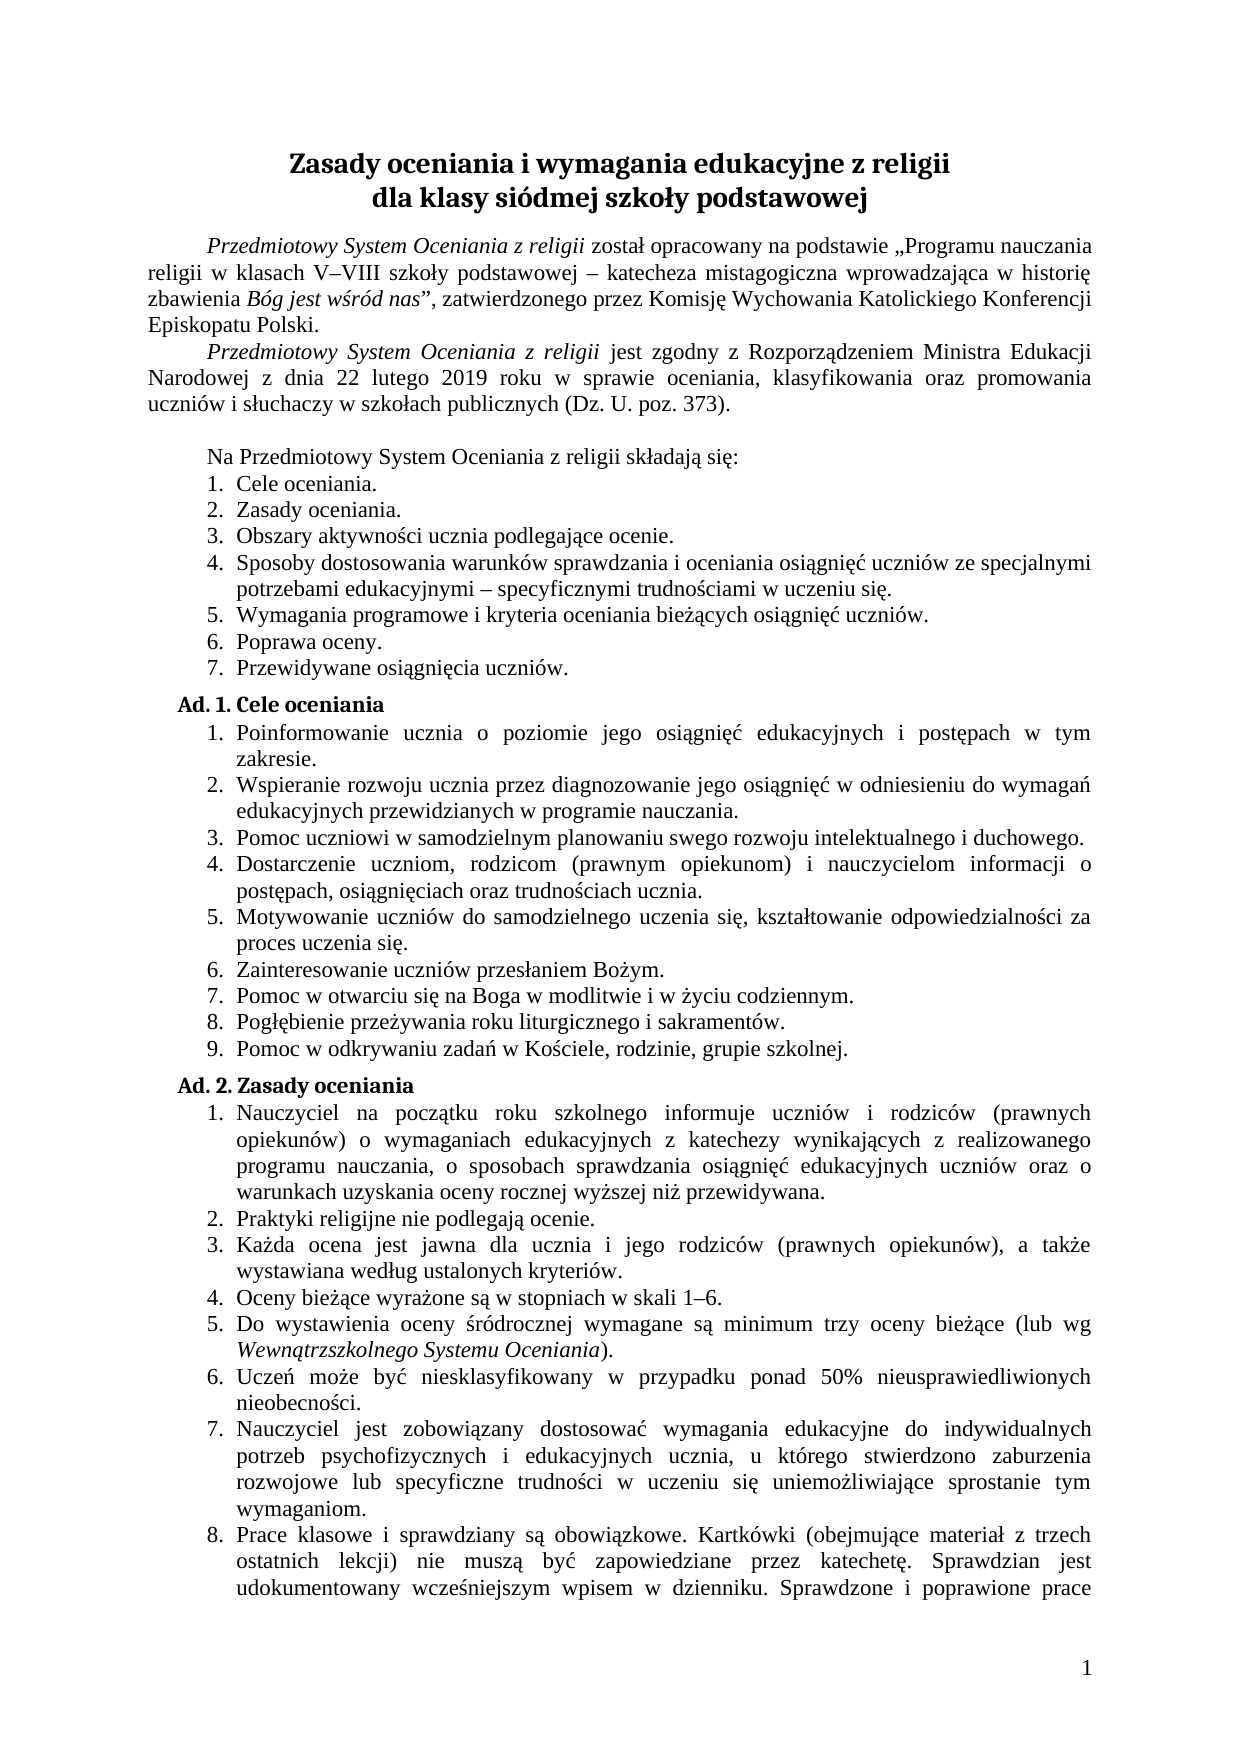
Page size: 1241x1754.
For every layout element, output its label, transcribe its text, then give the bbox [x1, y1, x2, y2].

text 1. Nauczyciel na początku roku szkolnego informuje uczniów i rodziców (prawnych opiekunów) o wymaganiach edukacyjnych z katechezy wynikających z realizowanego programu nauczania, o sposobach sprawdzania osiągnięć edukacyjnych uczniów oraz o warunkach uzyskania oceny rocznej wyższej niż przewidywana. [207, 1099, 1093, 1205]
text 4. Dostarczenie uczniom, rodzicom (prawnym opiekunom) i nauczycielom informacji o postępach, osiągnięciach oraz trudnościach ucznia. [207, 850, 1093, 903]
text 8. Pogłębienie przeżywania roku liturgicznego i sakramentów. [207, 1008, 1093, 1035]
text 7. Przewidywane osiągnięcia uczniów. [207, 654, 1093, 680]
text 2. Praktyki religijne nie podlegają ocenie. [207, 1205, 1093, 1231]
subtitle Ad. 1. Cele oceniania [177, 692, 1093, 718]
text 3. Obszary aktywności ucznia podlegające ocenie. [207, 522, 1093, 549]
text 2. Zasady oceniania. [207, 496, 1093, 522]
text 1. Cele oceniania. [207, 469, 1093, 496]
text 2. Wspieranie rozwoju ucznia przez diagnozowanie jego osiągnięć w odniesieniu do wymagań edukacyjnych przewidzianych w programie nauczania. [207, 771, 1093, 824]
text Na Przedmiotowy System Oceniania z religii składają się: [148, 443, 1093, 469]
text 5. Motywowanie uczniów do samodzielnego uczenia się, kształtowanie odpowiedzialności za proces uczenia się. [207, 903, 1093, 956]
text 6. Uczeń może być niesklasyfikowany w przypadku ponad 50% nieusprawiedliwionych nieobecności. [207, 1363, 1093, 1416]
subtitle Zasady oceniania i wymagania edukacyjne z religii dla klasy siódmej szkoły podstawowej [148, 148, 1093, 215]
text 4. Oceny bieżące wyrażone są w stopniach w skali 1–6. [207, 1284, 1093, 1310]
text 6. Zainteresowanie uczniów przesłaniem Bożym. [207, 956, 1093, 982]
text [207, 1521, 1093, 1600]
subtitle Ad. 2. Zasady oceniania [177, 1073, 1093, 1099]
text 7. Pomoc w otwarciu się na Boga w modlitwie i w życiu codziennym. [207, 982, 1093, 1008]
text 3. Pomoc uczniowi w samodzielnym planowaniu swego rozwoju intelektualnego i duchowego. [207, 824, 1093, 850]
text 7. Nauczyciel jest zobowiązany dostosować wymagania edukacyjne do indywidualnych potrzeb psychofizycznych i edukacyjnych ucznia, u którego stwierdzono zaburzenia rozwojowe lub specyficzne trudności w uczeniu się uniemożliwiające sprostanie tym wymaganiom. [207, 1416, 1093, 1521]
text 1. Poinformowanie ucznia o poziomie jego osiągnięć edukacyjnych i postępach w tym zakresie. [207, 718, 1093, 771]
text 4. Sposoby dostosowania warunków sprawdzania i oceniania osiągnięć uczniów ze specjalnymi potrzebami edukacyjnymi – specyficznymi trudnościami w uczeniu się. [207, 549, 1093, 601]
text Przedmiotowy System Oceniania z religii jest zgodny z Rozporządzeniem Ministra Edukacji Narodowej z dnia 22 lutego 2019 roku w sprawie oceniania, klasyfikowania oraz promowania uczniów i słuchaczy w szkołach publicznych (Dz. U. poz. 373). [148, 338, 1093, 417]
text Przedmiotowy System Oceniania z religii został opracowany na podstawie „Programu nauczania religii w klasach V–VIII szkoły podstawowej – katecheza mistagogiczna wprowadzająca w historię zbawienia Bóg jest wśród nas”, zatwierdzonego przez Komisję Wychowania Katolickiego Konferencji Episkopatu Polski. [148, 232, 1093, 338]
text 3. Każda ocena jest jawna dla ucznia i jego rodziców (prawnych opiekunów), a także wystawiana według ustalonych kryteriów. [207, 1231, 1093, 1284]
text 5. Wymagania programowe i kryteria oceniania bieżących osiągnięć uczniów. [207, 601, 1093, 628]
text 6. Poprawa oceny. [207, 628, 1093, 654]
text 9. Pomoc w odkrywaniu zadań w Kościele, rodzinie, grupie szkolnej. [207, 1035, 1093, 1061]
text 5. Do wystawienia oceny śródrocznej wymagane są minimum trzy oceny bieżące (lub wg Wewnątrzszkolnego Systemu Oceniania). [207, 1310, 1093, 1363]
